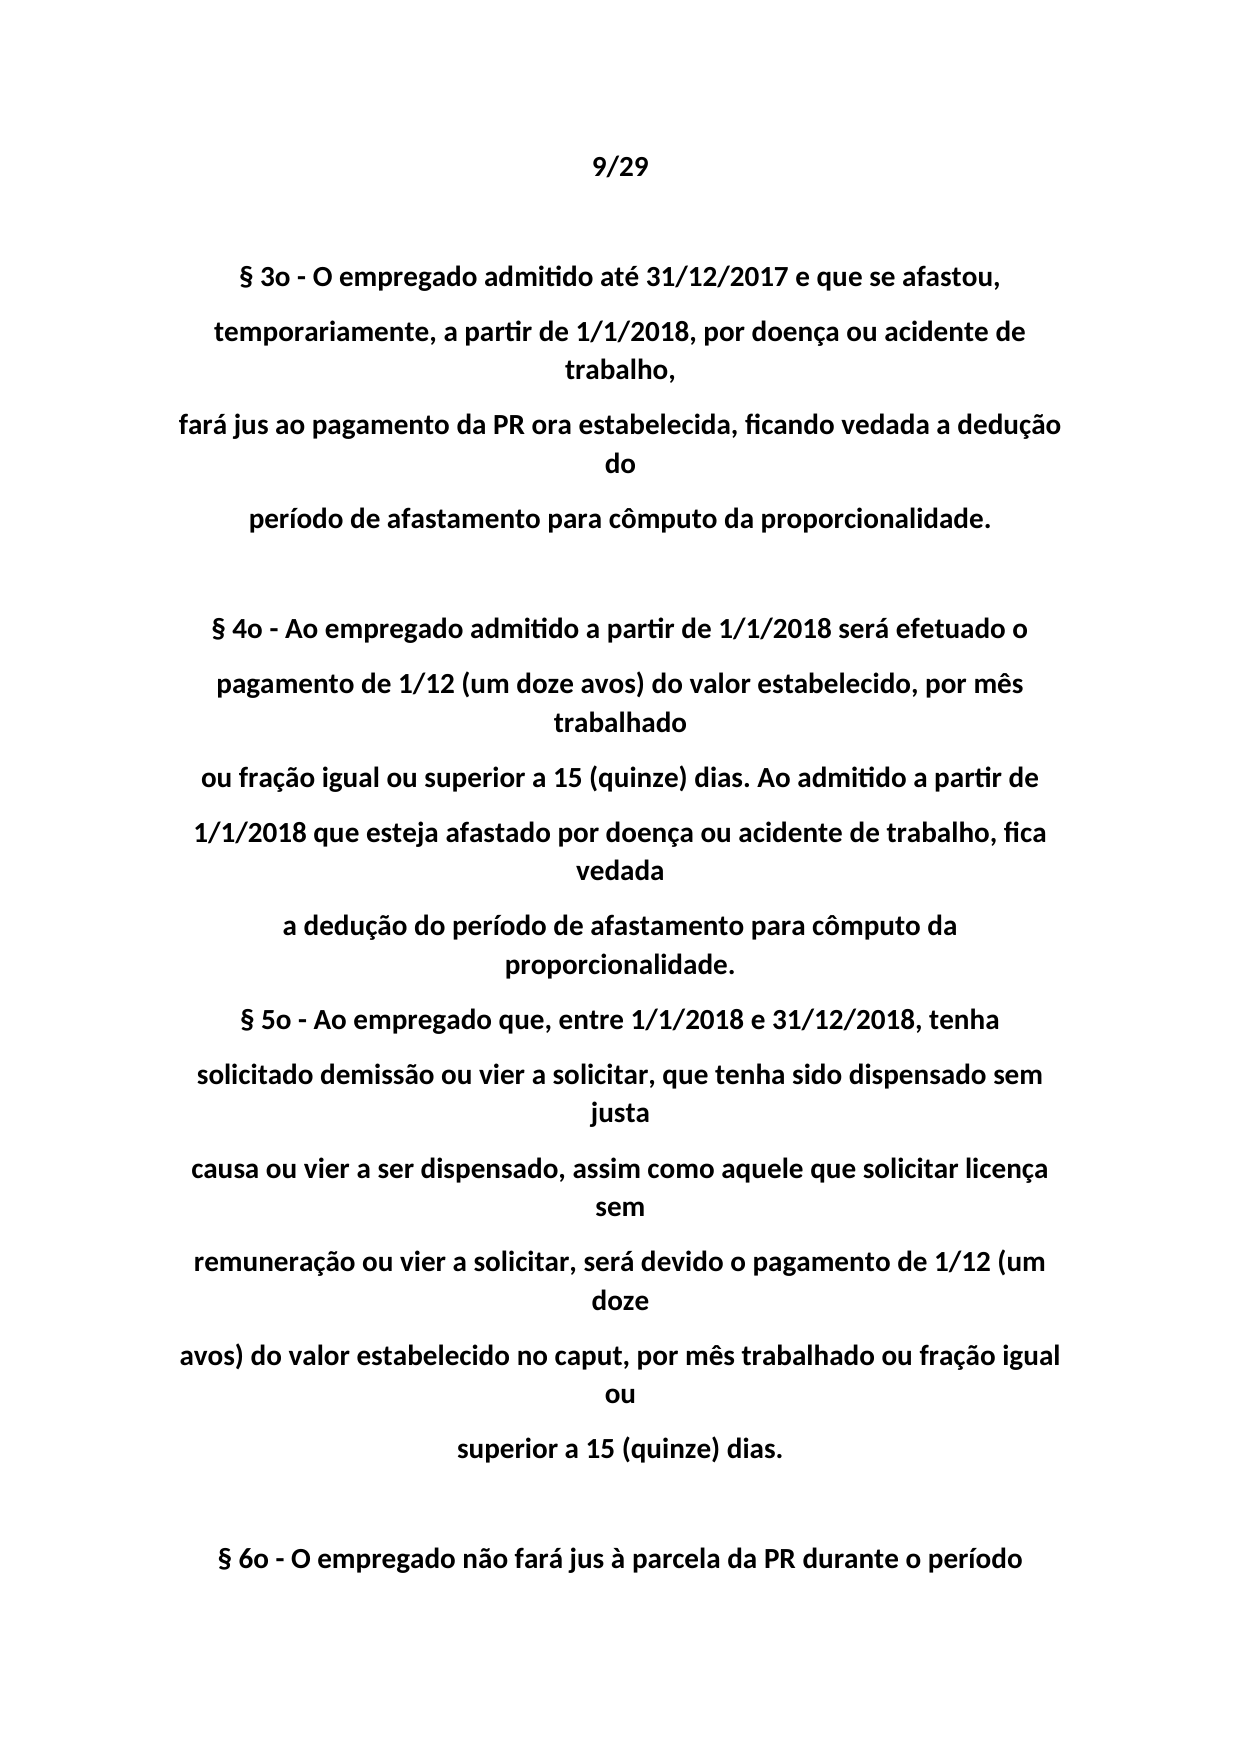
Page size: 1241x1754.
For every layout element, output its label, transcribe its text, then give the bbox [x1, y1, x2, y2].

text § 4o - Ao empregado admitido a partir de 1/1/2018 será efetuado o [177, 610, 1063, 646]
text período de afastamento para cômputo da proporcionalidade. [177, 500, 1063, 536]
text fará jus ao pagamento da PR ora estabelecida, ficando vedada a dedução do [177, 406, 1063, 481]
text pagamento de 1/12 (um doze avos) do valor estabelecido, por mês trabalhado [177, 665, 1063, 739]
text temporariamente, a partir de 1/1/2018, por doença ou acidente de trabalho, [177, 313, 1063, 387]
text avos) do valor estabelecido no caput, por mês trabalhado ou fração igual ou [177, 1337, 1063, 1411]
text § 6o - O empregado não fará jus à parcela da PR durante o período [177, 1541, 1063, 1576]
text § 5o - Ao empregado que, entre 1/1/2018 e 31/12/2018, tenha [177, 1001, 1063, 1037]
text § 3o - O empregado admitido até 31/12/2017 e que se afastou, [177, 258, 1063, 293]
text remuneração ou vier a solicitar, será devido o pagamento de 1/12 (um doze [177, 1243, 1063, 1317]
text ou fração igual ou superior a 15 (quinze) dias. Ao admitido a partir de [177, 759, 1063, 794]
text causa ou vier a ser dispensado, assim como aquele que solicitar licença sem [177, 1150, 1063, 1224]
text a dedução do período de afastamento para cômputo da proporcionalidade. [177, 907, 1063, 982]
text 9/29 [177, 148, 1063, 183]
text 1/1/2018 que esteja afastado por doença ou acidente de trabalho, fica vedada [177, 814, 1063, 888]
text solicitado demissão ou vier a solicitar, que tenha sido dispensado sem justa [177, 1056, 1063, 1130]
text superior a 15 (quinze) dias. [177, 1430, 1063, 1466]
